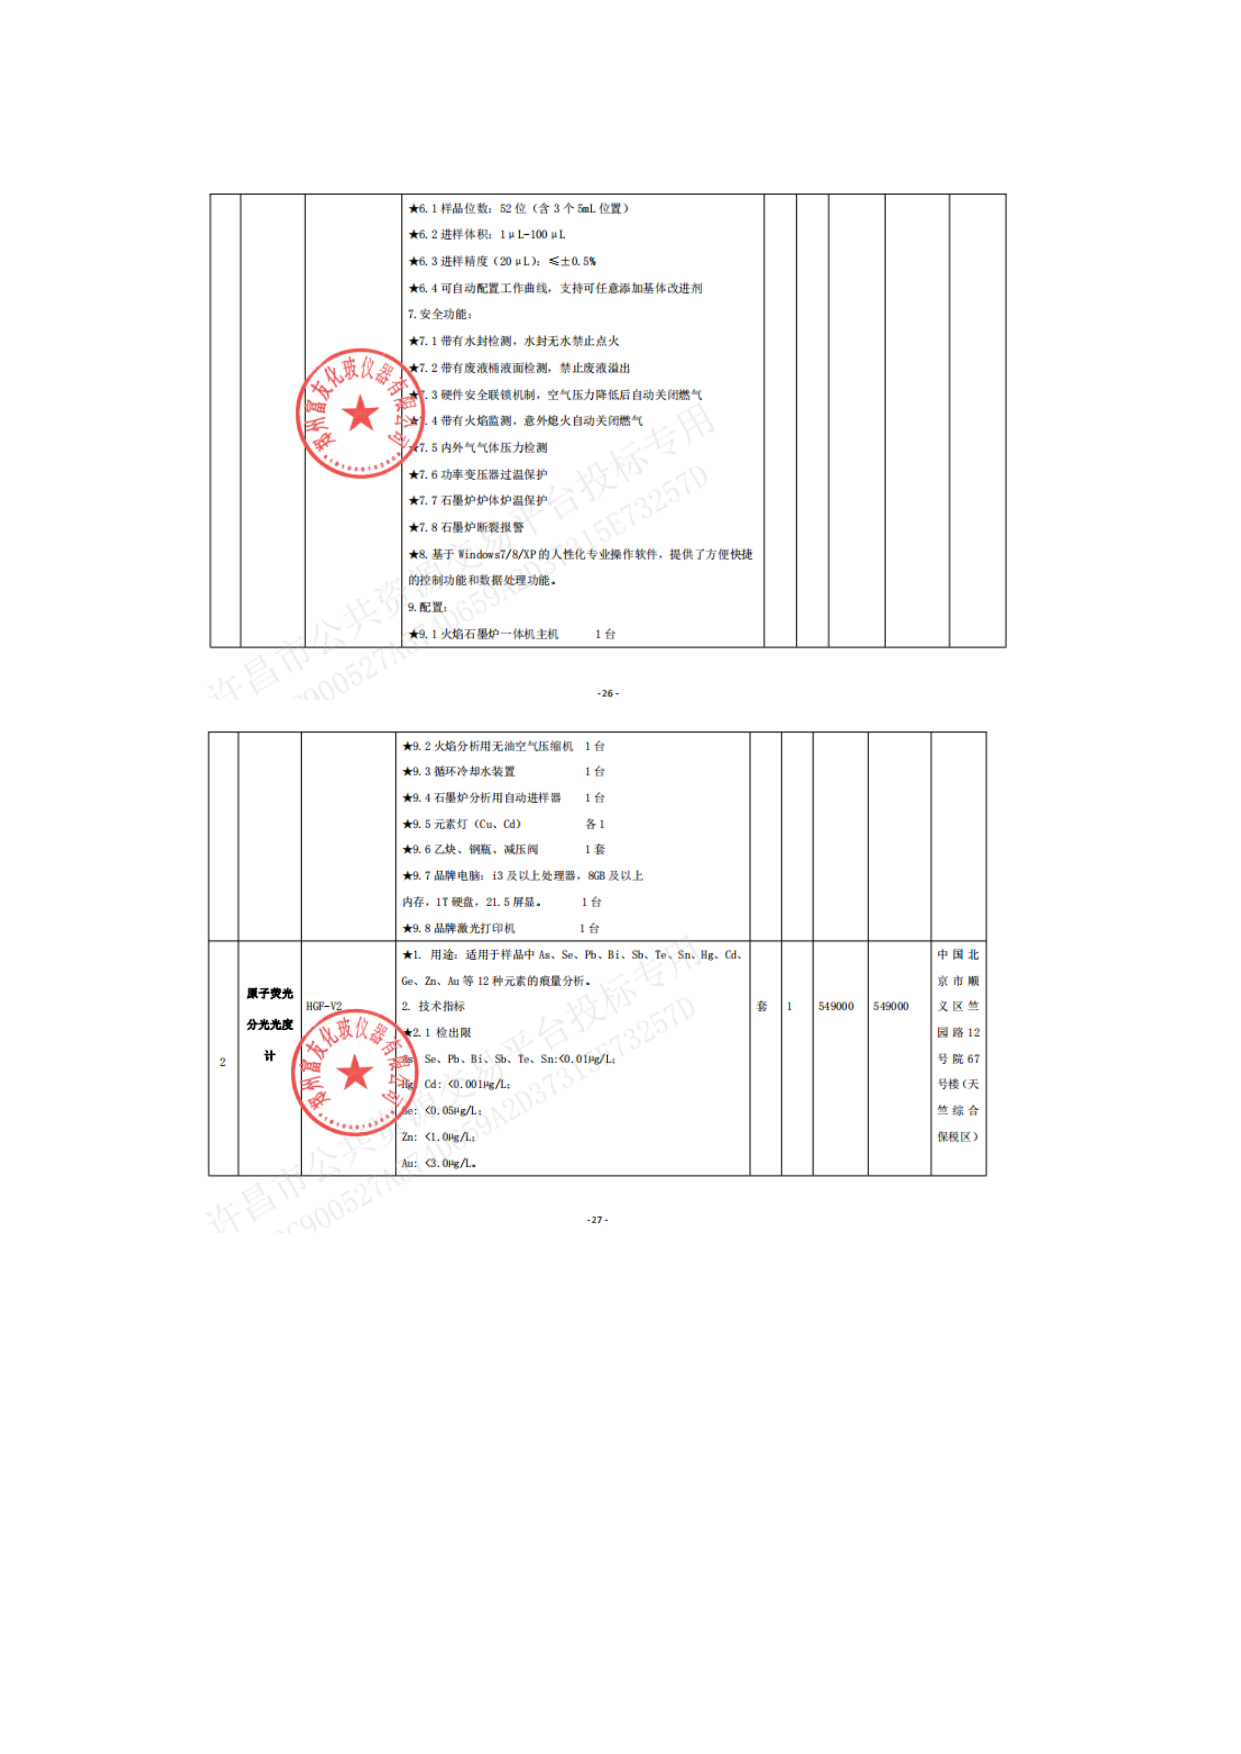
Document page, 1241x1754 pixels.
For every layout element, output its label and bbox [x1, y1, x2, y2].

picture [187, 714, 1052, 1233]
picture [187, 162, 1053, 700]
